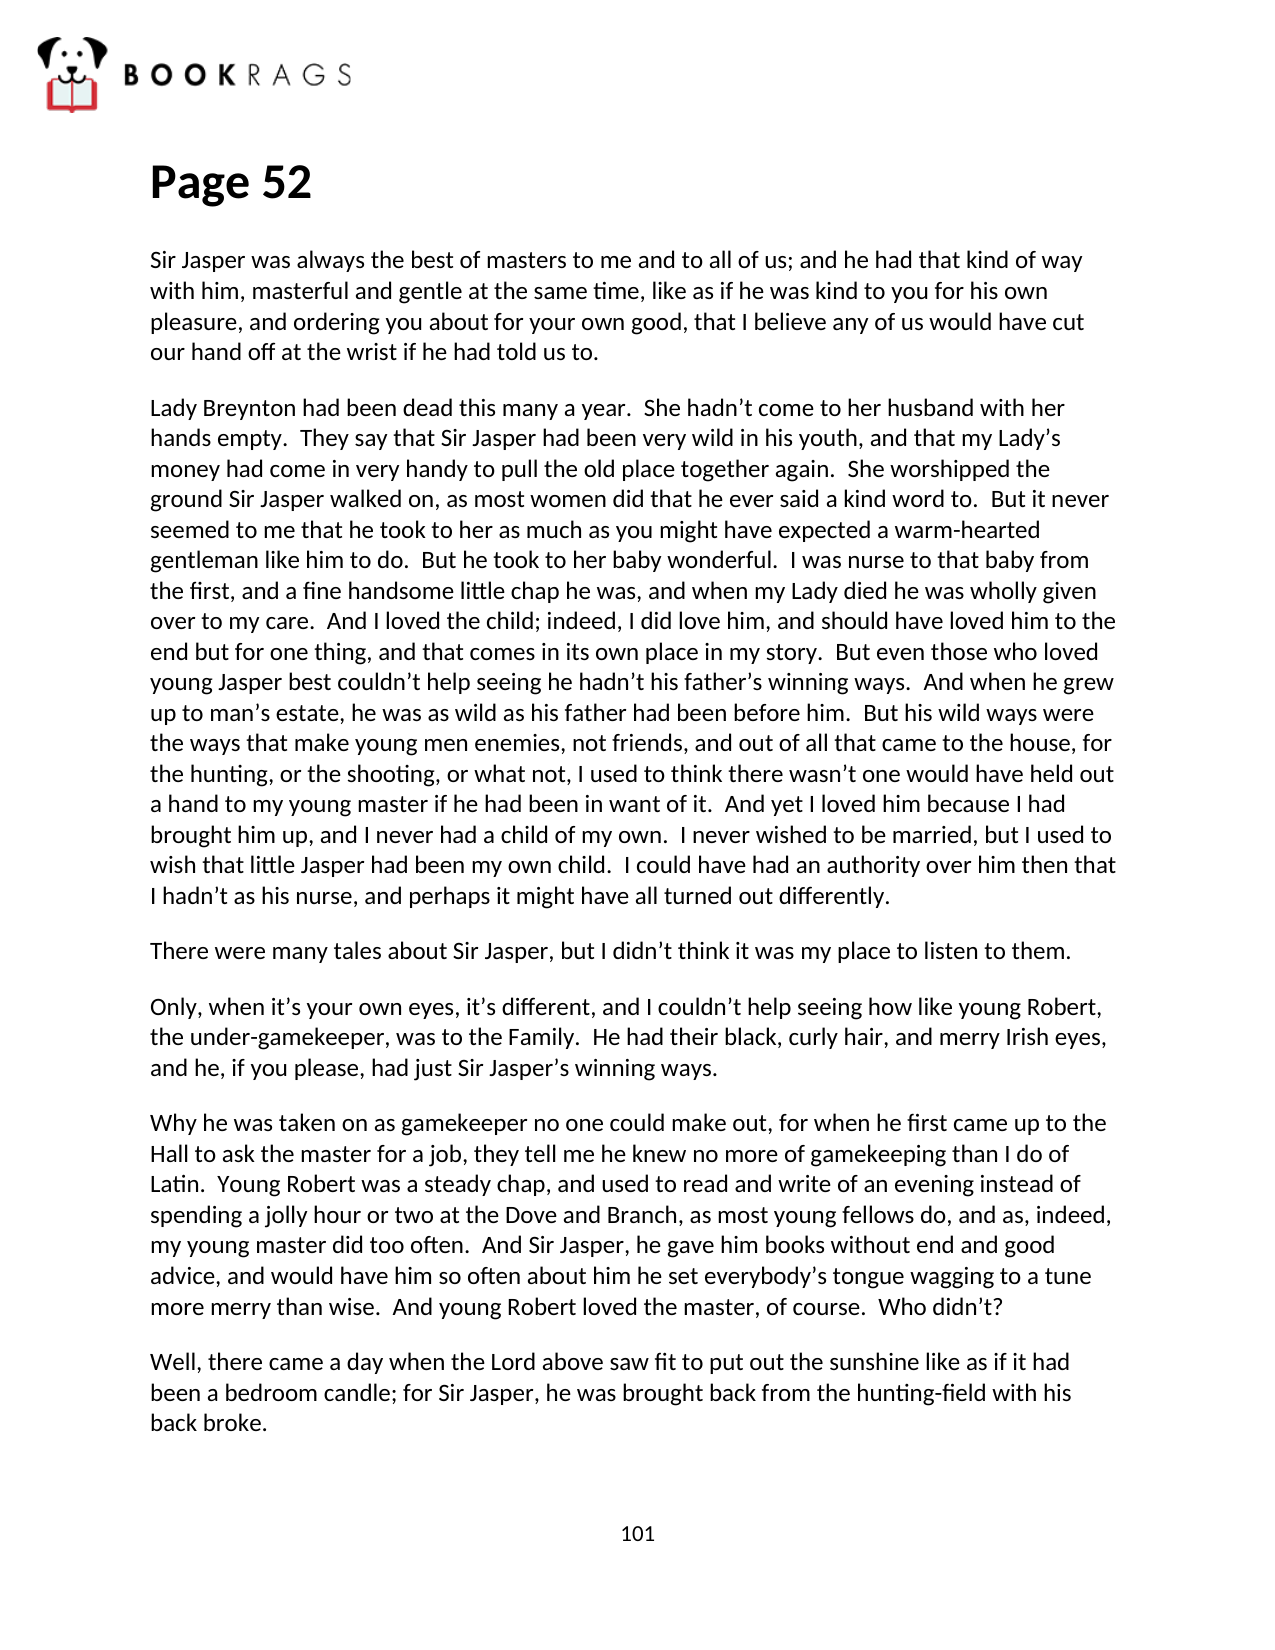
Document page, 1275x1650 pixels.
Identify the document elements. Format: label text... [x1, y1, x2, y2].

text There were many tales about Sir Jasper, but I didn’t think it was my place to listen to them. [150, 936, 1125, 966]
text Why he was taken on as gamekeeper no one could make out, for when he first came up to the Hall to ask the master for a job, they tell me he knew no more of gamekeeping than I do of Latin. Young Robert was a steady chap, and used to read and write of an evening instead of spending a jolly hour or two at the Dove and Branch, as most young fellows do, and as, indeed, my young master did too often. And Sir Jasper, he gave him books without end and good advice, and would have him so often about him he set everybody’s tongue wagging to a tune more merry than wise. And young Robert loved the master, of course. Who didn’t? [150, 1108, 1125, 1321]
text Lady Breynton had been dead this many a year. She hadn’t come to her husband with her hands empty. They say that Sir Jasper had been very wild in his youth, and that my Lady’s money had come in very handy to pull the old place together again. She worshipped the ground Sir Jasper walked on, as most women did that he ever said a kind word to. But it never seemed to me that he took to her as much as you might have expected a warm-hearted gentleman like him to do. But he took to her baby wonderful. I was nurse to that baby from the first, and a fine handsome little chap he was, and when my Lady died he was wholly given over to my care. And I loved the child; indeed, I did love him, and should have loved him to the end but for one thing, and that comes in its own place in my story. But even those who loved young Jasper best couldn’t help seeing he hadn’t his father’s winning ways. And when he grew up to man’s estate, he was as wild as his father had been before him. But his wild ways were the ways that make young men enemies, not friends, and out of all that came to the house, for the hunting, or the shooting, or what not, I used to think there wasn’t one would have held out a hand to my young master if he had been in want of it. And yet I loved him because I had brought him up, and I never had a child of my own. I never wished to be married, but I used to wish that little Jasper had been my own child. I could have had an authority over him then that I hadn’t as his nurse, and perhaps it might have all turned out differently. [150, 392, 1125, 911]
text Well, there came a day when the Lord above saw fit to put out the sunshine like as if it had been a bedroom candle; for Sir Jasper, he was brought back from the hunting-field with his back broke. [150, 1346, 1125, 1438]
text Only, when it’s your own eyes, it’s different, and I couldn’t help seeing how like young Robert, the under-gamekeeper, was to the Family. He had their black, curly hair, and merry Irish eyes, and he, if you please, had just Sir Jasper’s winning ways. [150, 991, 1125, 1083]
text Sir Jasper was always the best of masters to me and to all of us; and he had that kind of way with him, masterful and gentle at the same time, like as if he was kind to you for his own pleasure, and ordering you about for your own good, that I believe any of us would have cut our hand off at the wrist if he had told us to. [150, 244, 1125, 367]
picture [37, 37, 351, 113]
text Page 52 [150, 150, 1125, 211]
